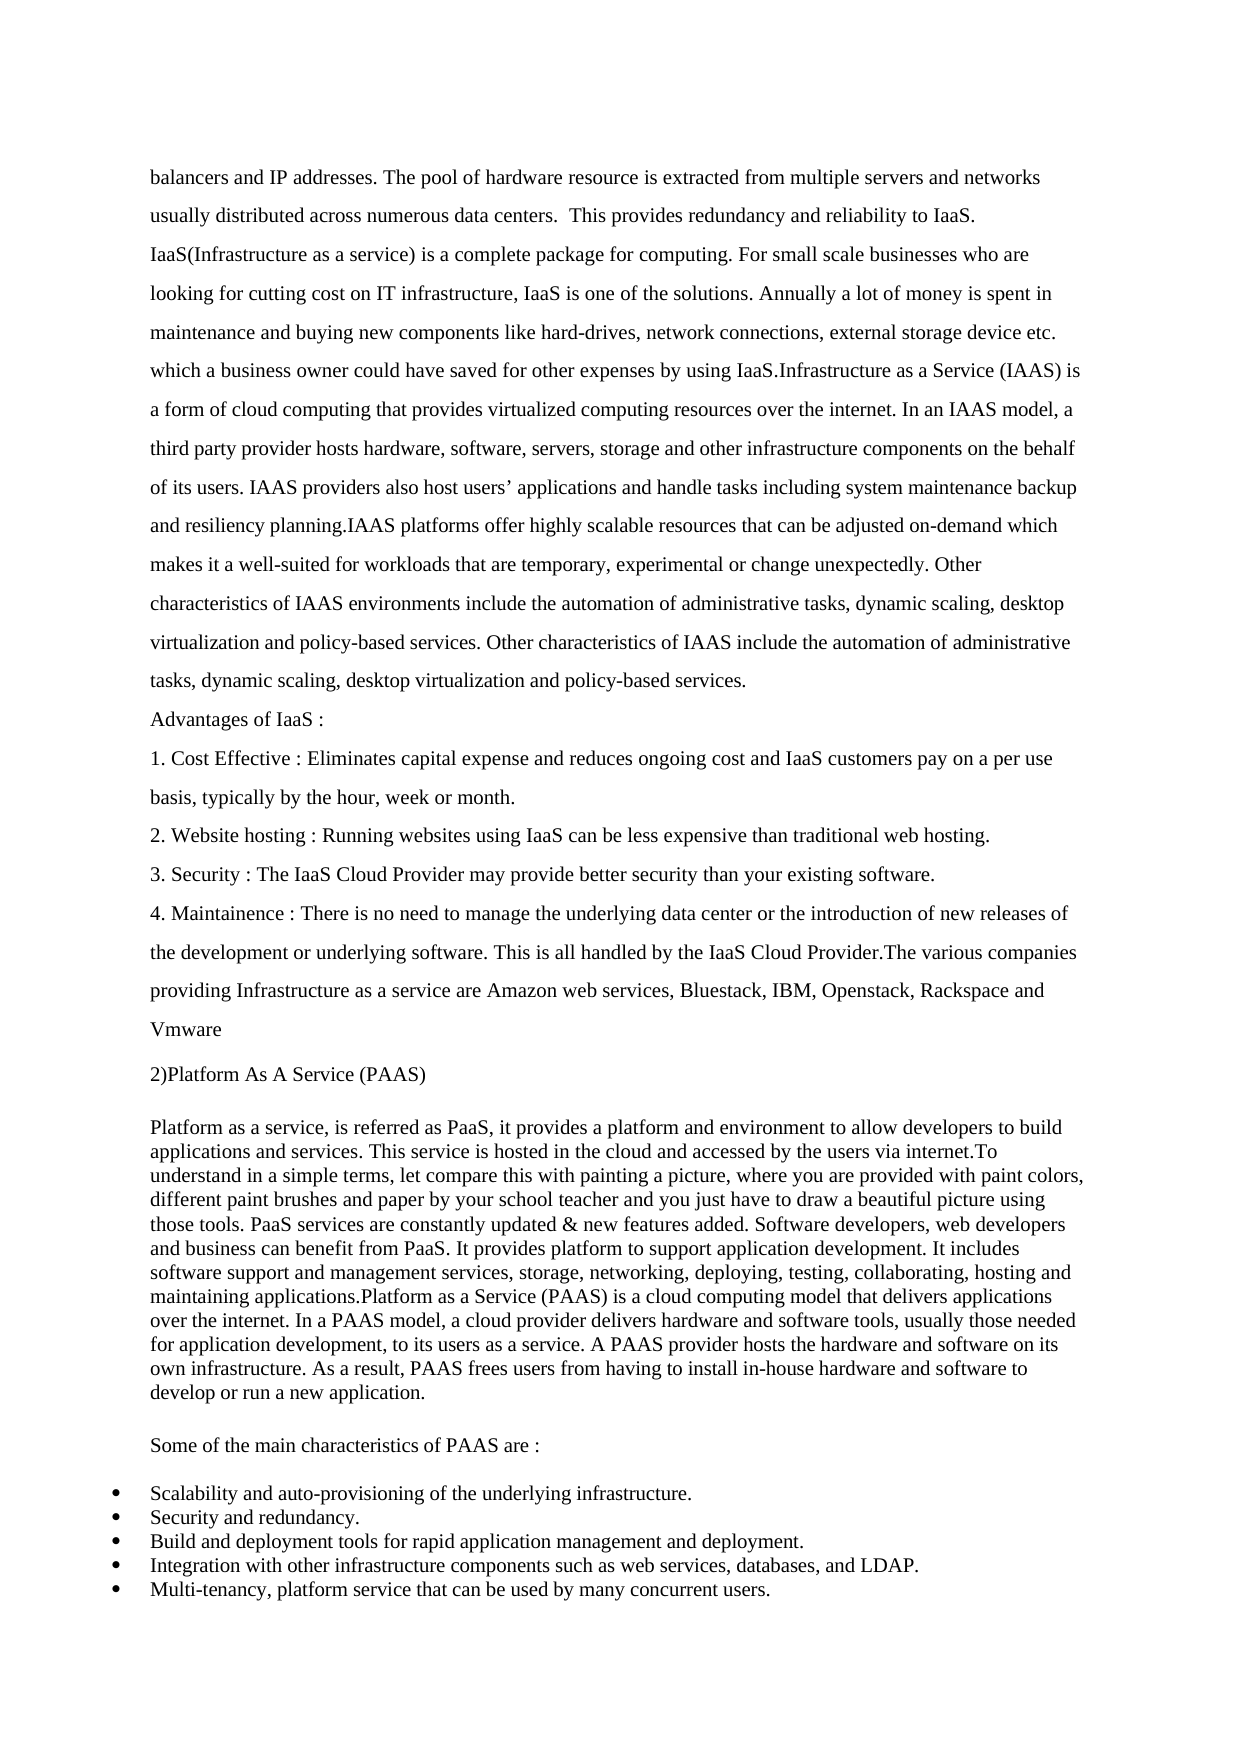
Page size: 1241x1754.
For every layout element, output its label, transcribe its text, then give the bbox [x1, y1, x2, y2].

list Build and deployment tools for rapid application management and deployment. [112, 1529, 1090, 1553]
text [150, 150, 1090, 1041]
list Security and redundancy. [112, 1504, 1090, 1529]
text Platform as a service, is referred as PaaS, it provides a platform and environment to allow developers to build applications and services. This service is hosted in the cloud and accessed by the users via internet.To understand in a simple terms, let compare this with painting a picture, where you are provided with paint colors, different paint brushes and paper by your school teacher and you just have to draw a beautiful picture using those tools. PaaS services are constantly updated & new features added. Software developers, web developers and business can benefit from PaaS. It provides platform to support application development. It includes software support and management services, storage, networking, deploying, testing, collaborating, hosting and maintaining applications.Platform as a Service (PAAS) is a cloud computing model that delivers applications over the internet. In a PAAS model, a cloud provider delivers hardware and software tools, usually those needed for application development, to its users as a service. A PAAS provider hosts the hardware and software on its own infrastructure. As a result, PAAS frees users from having to install in-house hardware and software to develop or run a new application. [150, 1115, 1090, 1404]
list Integration with other infrastructure components such as web services, databases, and LDAP. [112, 1553, 1090, 1577]
text Some of the main characteristics of PAAS are : [150, 1433, 1090, 1457]
list Scalability and auto-provisioning of the underlying infrastructure. [112, 1481, 1090, 1504]
text 2)Platform As A Service (PAAS) [150, 1041, 1090, 1086]
list Multi-tenancy, platform service that can be used by many concurrent users. [112, 1577, 1090, 1601]
